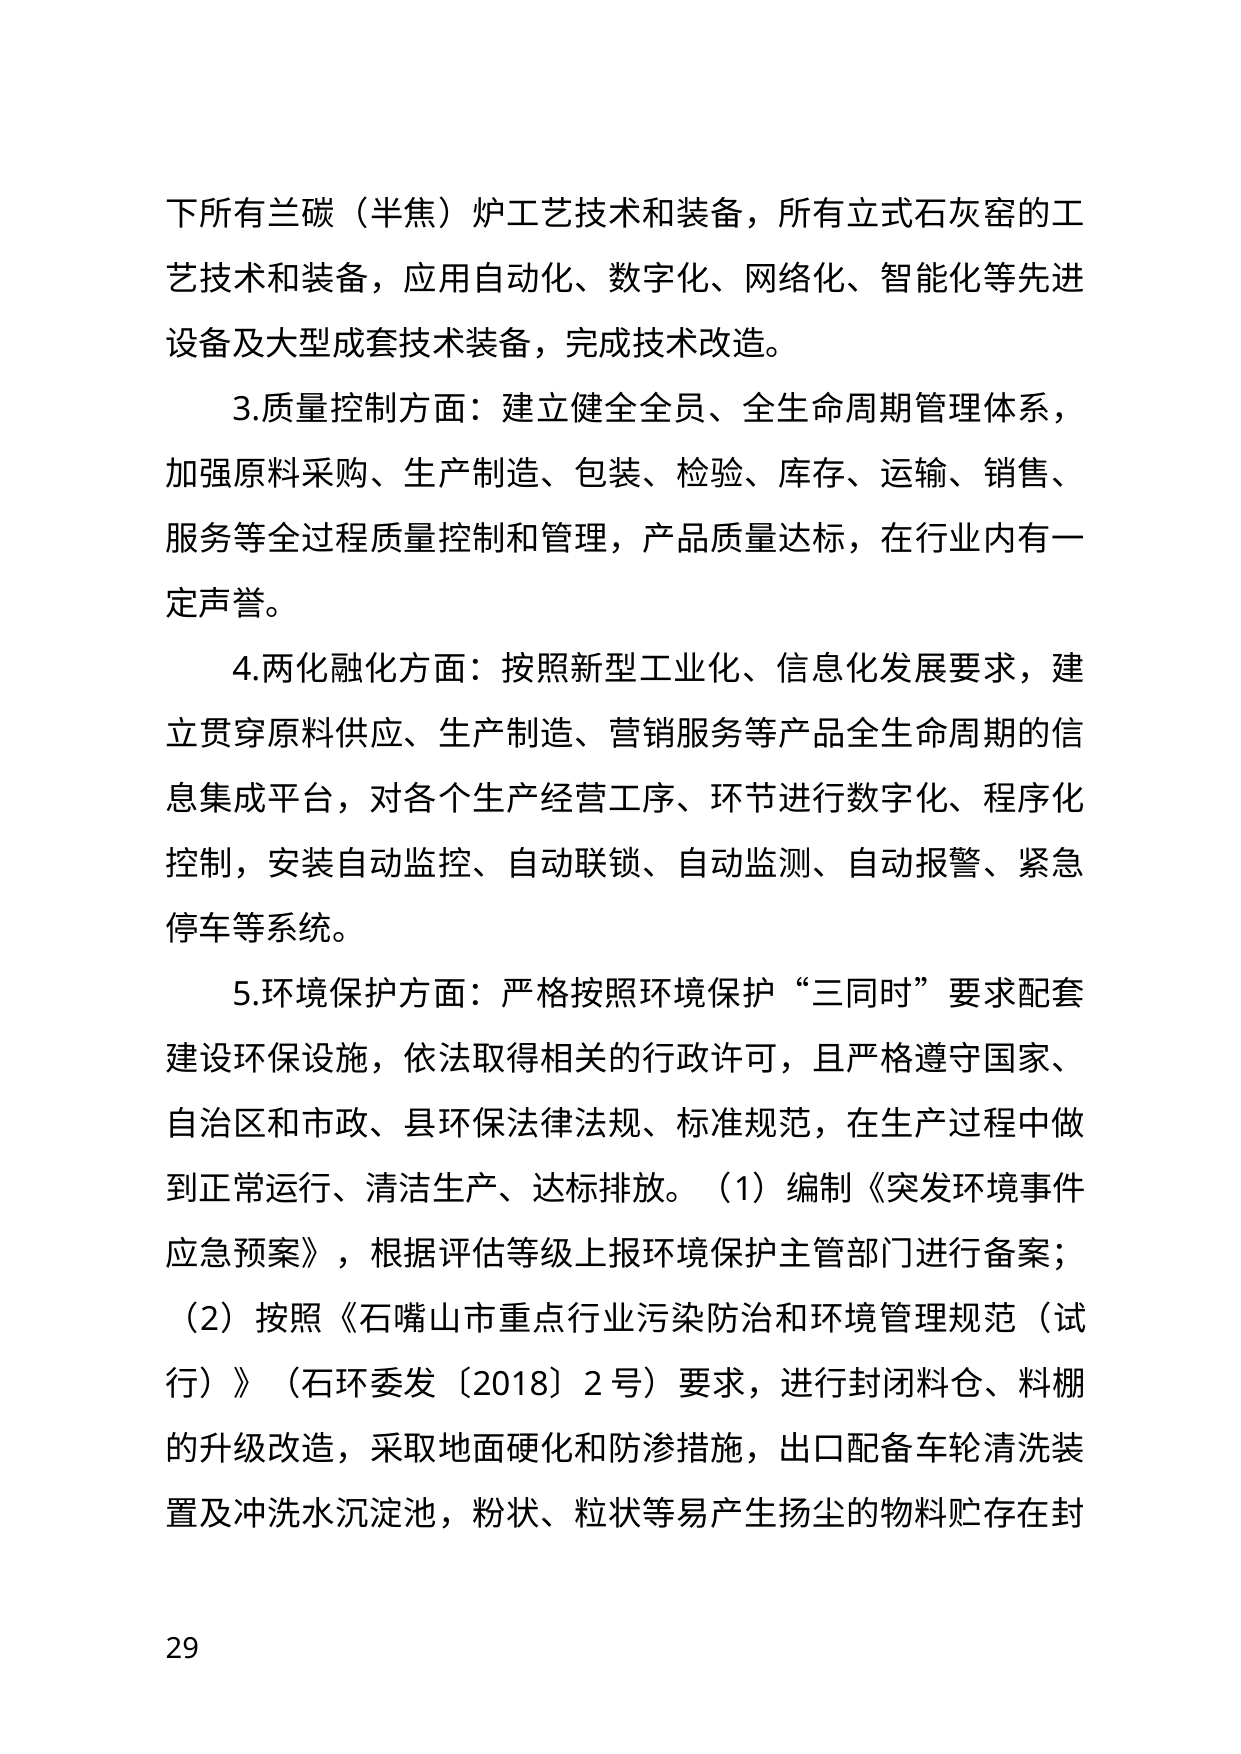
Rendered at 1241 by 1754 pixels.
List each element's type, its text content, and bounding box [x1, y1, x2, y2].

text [165, 178, 1087, 373]
text 3.质量控制方面：建立健全全员、全生命周期管理体系，加强原料采购、生产制造、包装、检验、库存、运输、销售、服务等全过程质量控制和管理，产品质量达标，在行业内有一定声誉。 [165, 373, 1087, 633]
text 4.两化融化方面：按照新型工业化、信息化发展要求，建立贯穿原料供应、生产制造、营销服务等产品全生命周期的信息集成平台，对各个生产经营工序、环节进行数字化、程序化控制，安装自动监控、自动联锁、自动监测、自动报警、紧急停车等系统。 [165, 633, 1087, 958]
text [165, 958, 1087, 1543]
